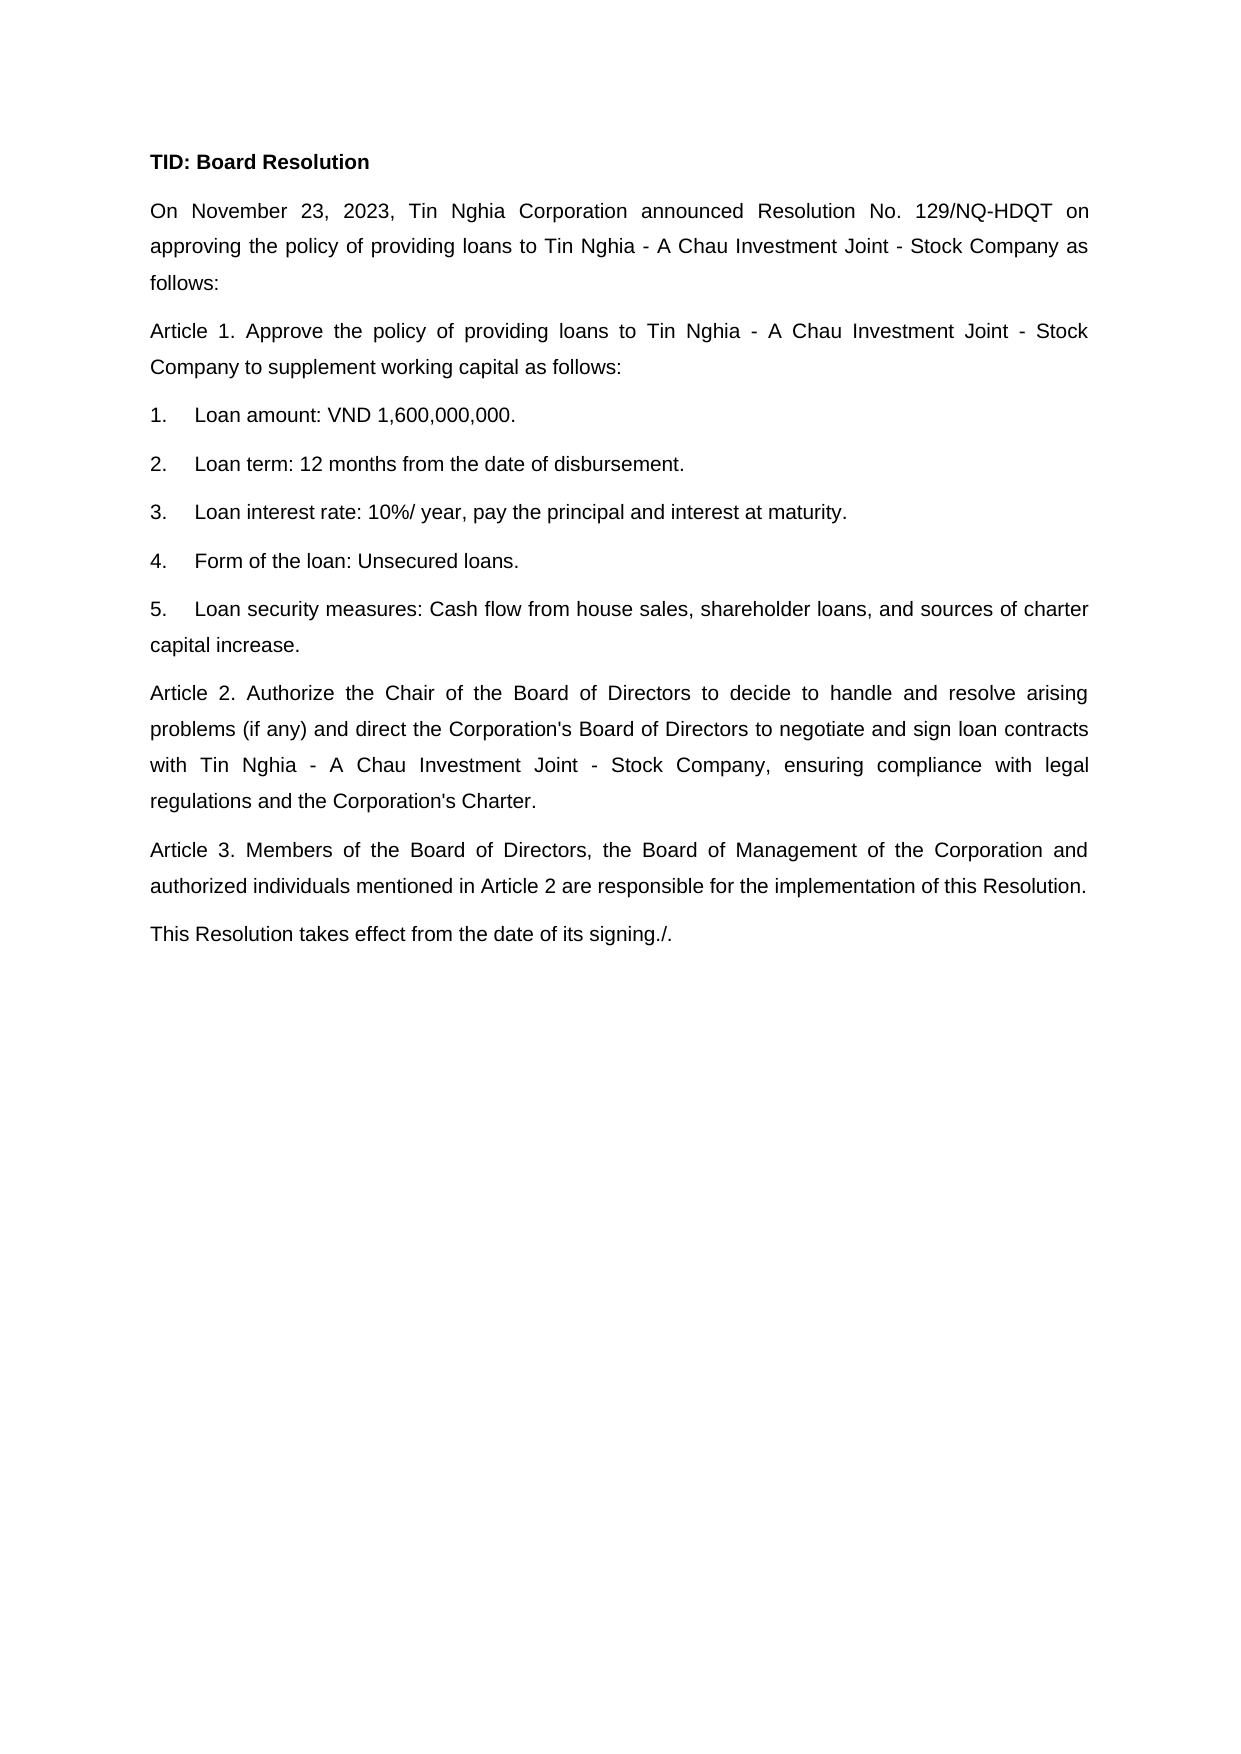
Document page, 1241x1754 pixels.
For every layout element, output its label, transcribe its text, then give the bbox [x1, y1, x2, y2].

list Loan amount: VND 1,600,000,000. [150, 403, 1090, 427]
list Loan security measures: Cash flow from house sales, shareholder loans, and sources of charter capital increase. [150, 597, 1090, 657]
text On November 23, 2023, Tin Nghia Corporation announced Resolution No. 129/NQ-HDQT on approving the policy of providing loans to Tin Nghia - A Chau Investment Joint - Stock Company as follows: [150, 198, 1090, 294]
text ‎‎Article 3. Members of the Board of Directors, the Board of Management of the Corporation and authorized individuals mentioned in Article 2 are responsible for the implementation of this Resolution. [150, 837, 1090, 897]
list Form of the loan: Unsecured loans. [150, 548, 1090, 572]
text This Resolution takes effect from the date of its signing./. [150, 922, 1090, 946]
list Loan term: 12 months from the date of disbursement. [150, 452, 1090, 476]
text Article 2. Authorize the Chair of the Board of Directors to decide to handle and resolve arising problems (if any) and direct the Corporation's Board of Directors to negotiate and sign loan contracts with Tin Nghia - A Chau Investment Joint - Stock Company, ensuring compliance with legal regulations and the Corporation's Charter. [150, 681, 1090, 813]
text TID: Board Resolution [150, 150, 1090, 174]
text ‎‎Article 1. Approve the policy of providing loans to Tin Nghia - A Chau Investment Joint - Stock Company to supplement working capital as follows: [150, 319, 1090, 379]
list Loan interest rate: 10%/ year, pay the principal and interest at maturity. [150, 500, 1090, 524]
